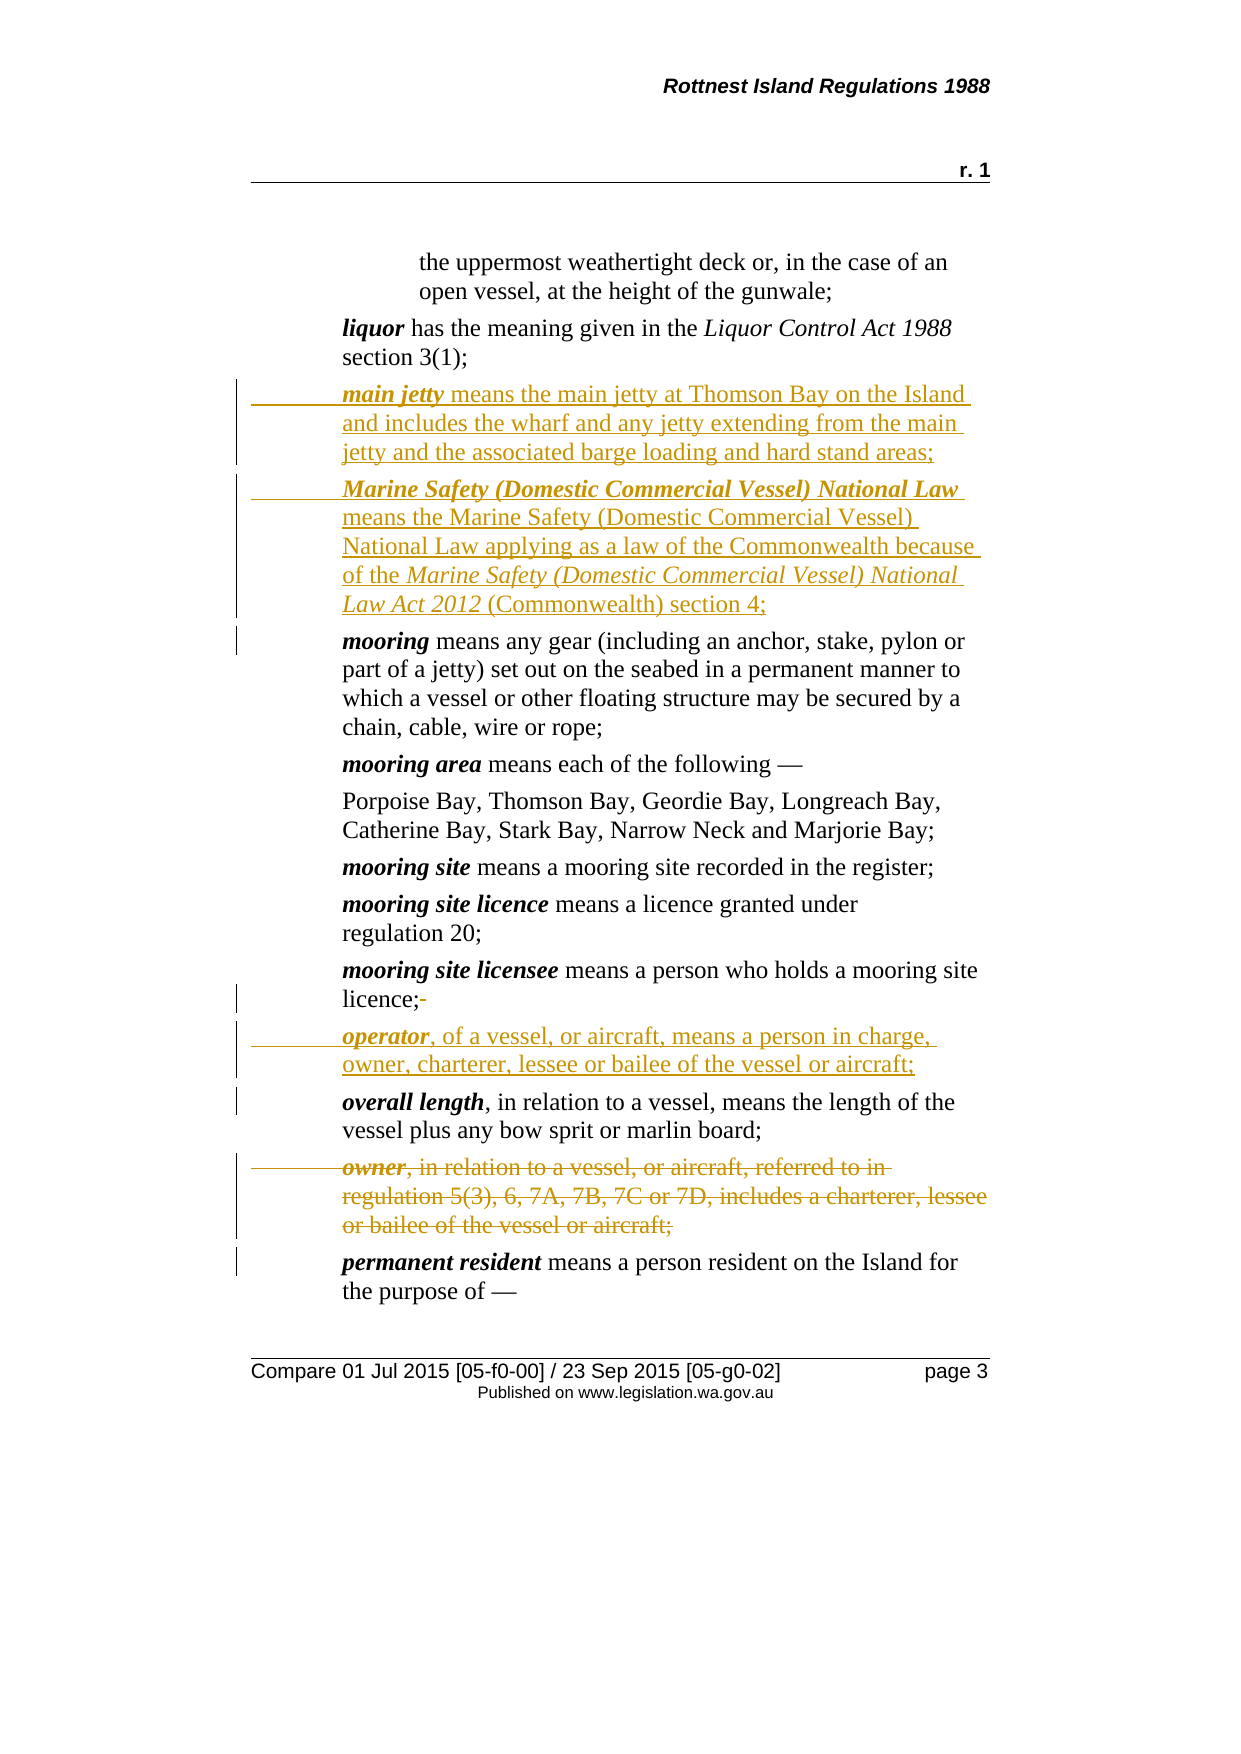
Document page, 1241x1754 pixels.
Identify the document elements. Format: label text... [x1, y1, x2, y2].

text mooring area means each of the following — [251, 749, 990, 778]
text mooring site licensee means a person who holds a mooring site licence; [251, 955, 990, 1012]
text liquor has the meaning given in the Liquor Control Act 1988 section 3(1); [251, 313, 990, 371]
text mooring site licence means a licence granted under regulation 20; [251, 889, 990, 947]
text permanent resident means a person resident on the for the purpose of — [251, 1247, 990, 1304]
text mooring site means a mooring site recorded in the register; [251, 852, 990, 881]
text mooring means any gear (including an anchor, stake, pylon or part of a jetty) set out on the seabed in a permanent manner to which a vessel or other floating structure may be secured by a chain, cable, wire or rope; [251, 626, 990, 741]
text Porpoise Bay, Thomson Bay, Geordie Bay, Longreach Bay, Catherine Bay, Stark Bay, Narrow Neck and Marjorie Bay; [251, 786, 990, 844]
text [251, 247, 990, 305]
text overall length, in relation to a vessel, means the length of the vessel plus any bow sprit or marlin board; [251, 1087, 990, 1144]
